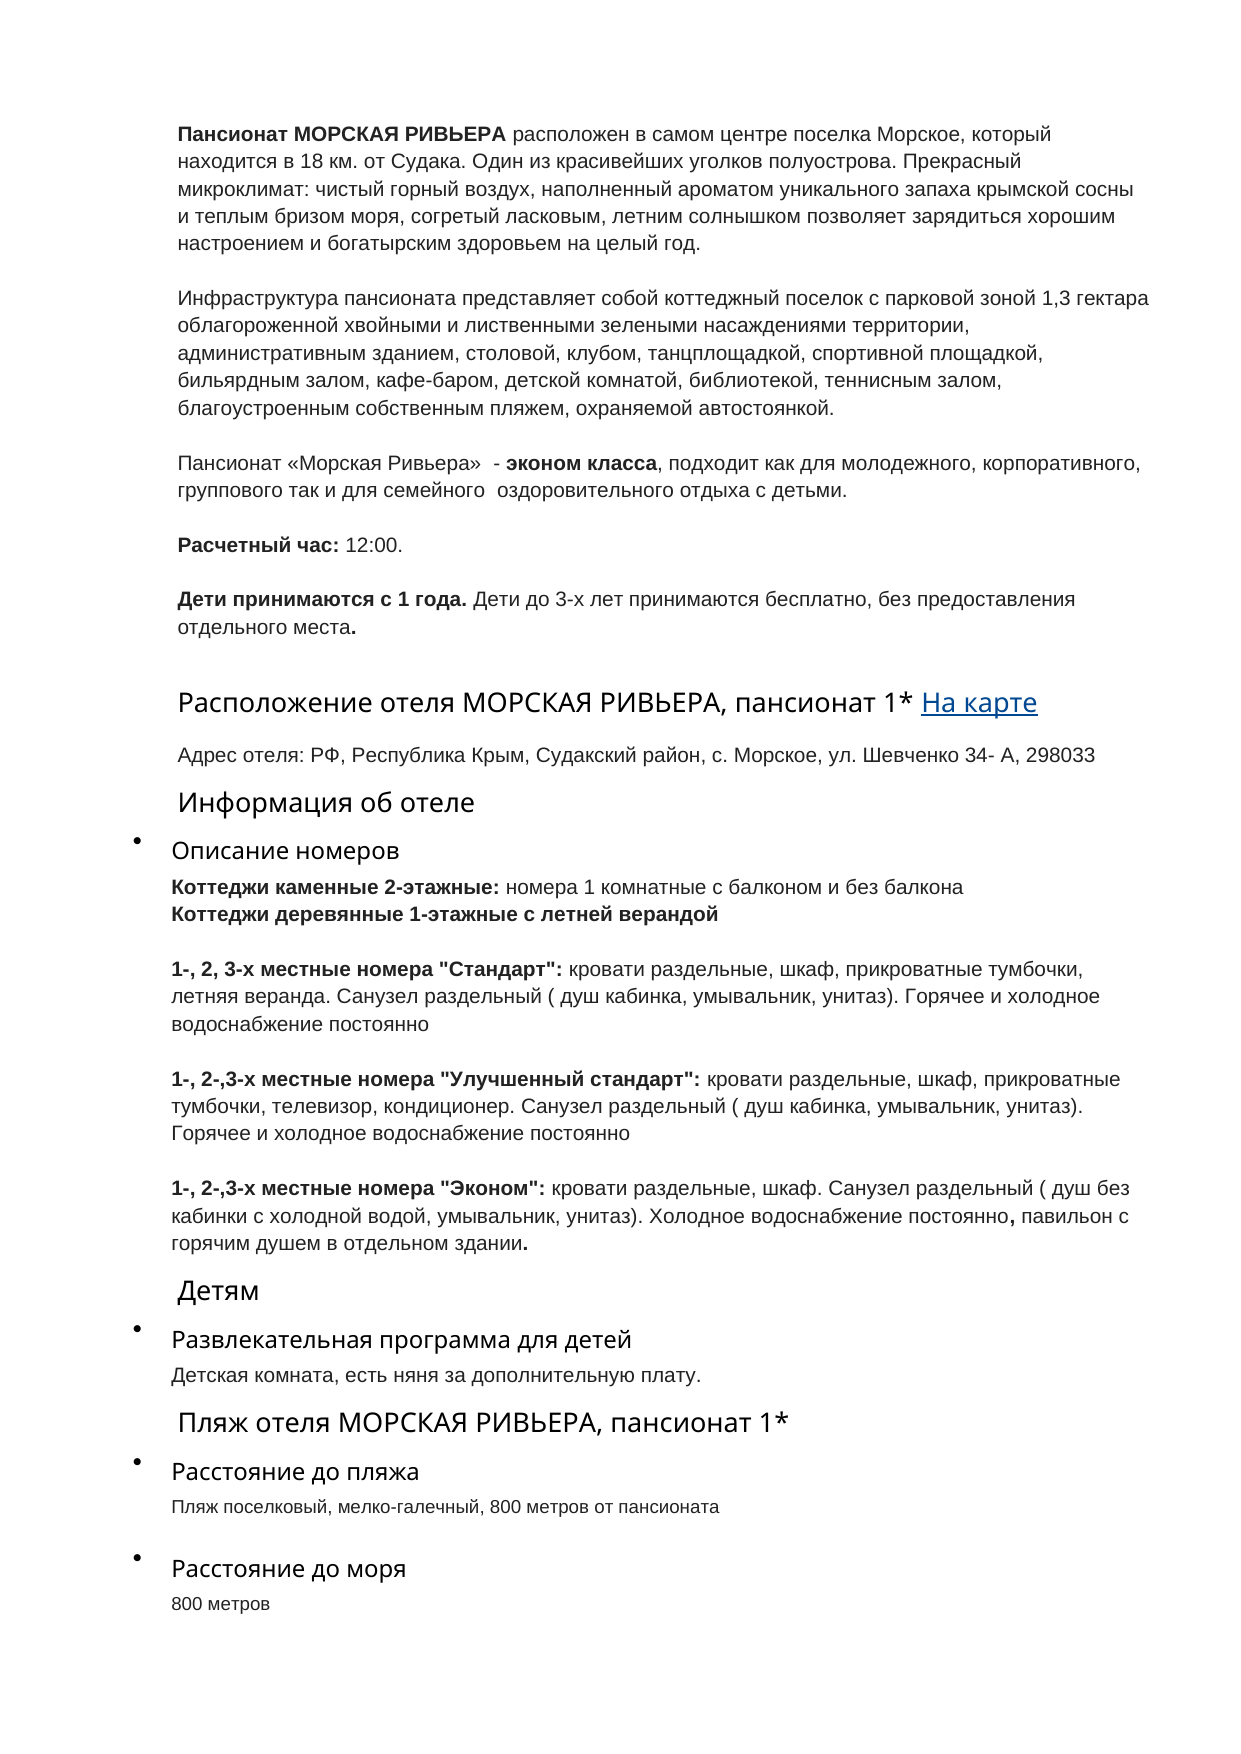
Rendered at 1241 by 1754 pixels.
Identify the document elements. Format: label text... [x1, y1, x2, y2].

text Детям [177, 1271, 1152, 1308]
list Расстояние до моря [133, 1551, 1138, 1584]
text Расположение отеля МОРСКАЯ РИВЬЕРА, пансионат 1* На карте [177, 683, 1152, 720]
list Описание номеров [133, 834, 1138, 867]
text Пляж отеля МОРСКАЯ РИВЬЕРА, пансионат 1* [177, 1404, 1152, 1441]
text Пляж поселковый, мелко-галечный, 800 метров от пансионата [171, 1492, 1138, 1517]
text Информация об отеле [177, 783, 1152, 820]
text Адрес отеля: РФ, Республика Крым, Судакский район, с. Морское, ул. Шевченко 34- А, 298033 [177, 739, 1152, 766]
text Детская комната, есть няня за дополнительную плату. [171, 1360, 1138, 1387]
text Коттеджи каменные 2-этажные: номера 1 комнатные с балконом и без балкона Коттеджи деревянные 1-этажные с летней верандой 1-, 2, 3-х местные номера "Стандарт": кровати раздельные, шкаф, прикроватные тумбочки, летняя веранда. Санузел раздельный ( душ кабинка, умывальник, унитаз). Горячее и холодное водоснабжение постоянно 1-, 2-,3-х местные номера "Улучшенный стандарт": кровати раздельные, шкаф, прикроватные тумбочки, телевизор, кондиционер. Санузел раздельный ( душ кабинка, умывальник, унитаз). Горячее и холодное водоснабжение постоянно 1-, 2-,3-х местные номера "Эконом": кровати раздельные, шкаф. Санузел раздельный ( душ без кабинки с холодной водой, умывальник, унитаз). Холодное водоснабжение постоянно, павильон с горячим душем в отдельном здании. [171, 871, 1138, 1255]
text 800 метров [171, 1589, 1138, 1614]
list Развлекательная программа для детей [133, 1322, 1138, 1355]
list Расстояние до пляжа [133, 1455, 1138, 1487]
text Пансионат МОРСКАЯ РИВЬЕРА расположен в самом центре поселка Морское, который находится в 18 км. от Судака. Один из красивейших уголков полуострова. Прекрасный микроклимат: чистый горный воздух, наполненный ароматом уникального запаха крымской сосны и теплым бризом моря, согретый ласковым, летним солнышком позволяет зарядиться хорошим настроением и богатырским здоровьем на целый год. Инфраструктура пансионата представляет собой коттеджный поселок с парковой зоной 1,3 гектара облагороженной хвойными и лиственными зелеными насаждениями территории, административным зданием, столовой, клубом, танцплощадкой, спортивной площадкой, бильярдным залом, кафе-баром, детской комнатой, библиотекой, теннисным залом, благоустроенным собственным пляжем, охраняемой автостоянкой. Пансионат «Морская Ривьера» - эконом класса, подходит как для молодежного, корпоративного, группового так и для семейного оздоровительного отдыха с детьми. Расчетный час: 12:00. Дети принимаются с 1 года. Дети до 3-х лет принимаются бесплатно, без предоставления отдельного места. [177, 118, 1152, 667]
